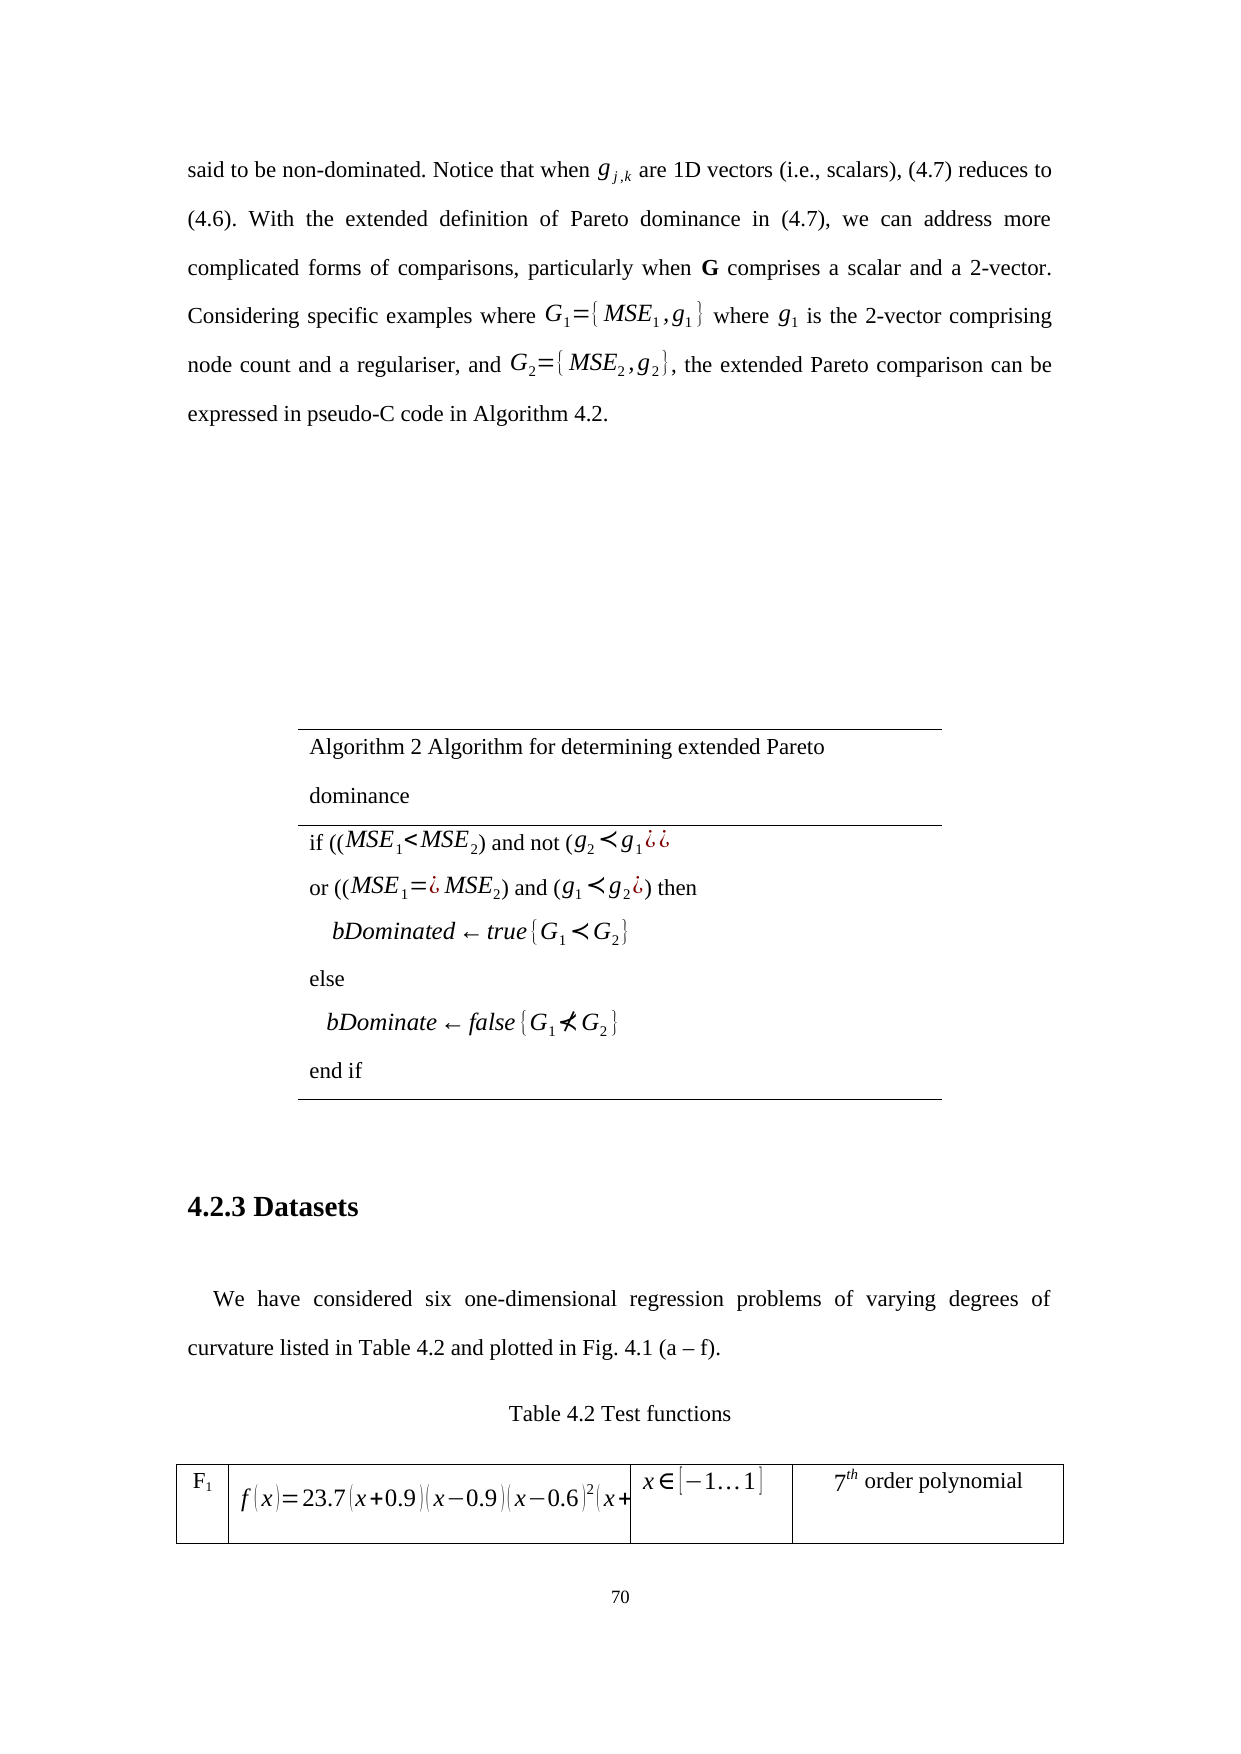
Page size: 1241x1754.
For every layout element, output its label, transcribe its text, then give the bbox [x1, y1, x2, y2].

text Table 4.2 Test functions [187, 1397, 1053, 1429]
table_header F1 [177, 1465, 228, 1543]
table_header order polynomial [793, 1465, 1063, 1543]
text We have considered six one-dimensional regression problems of varying degrees of curvature listed in Table 4.2 and plotted in Fig. 4.1 (a – f). [187, 1282, 1053, 1363]
subtitle 4.2.3 Datasets [187, 1173, 1053, 1238]
table_header [229, 1465, 630, 1543]
table_header [631, 1465, 792, 1543]
table_header Algorithm 2 Algorithm for determining extended Pareto dominance [298, 730, 942, 824]
table_cell if (() and not ( or (() and () then else end if [298, 826, 942, 1099]
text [187, 153, 1053, 429]
